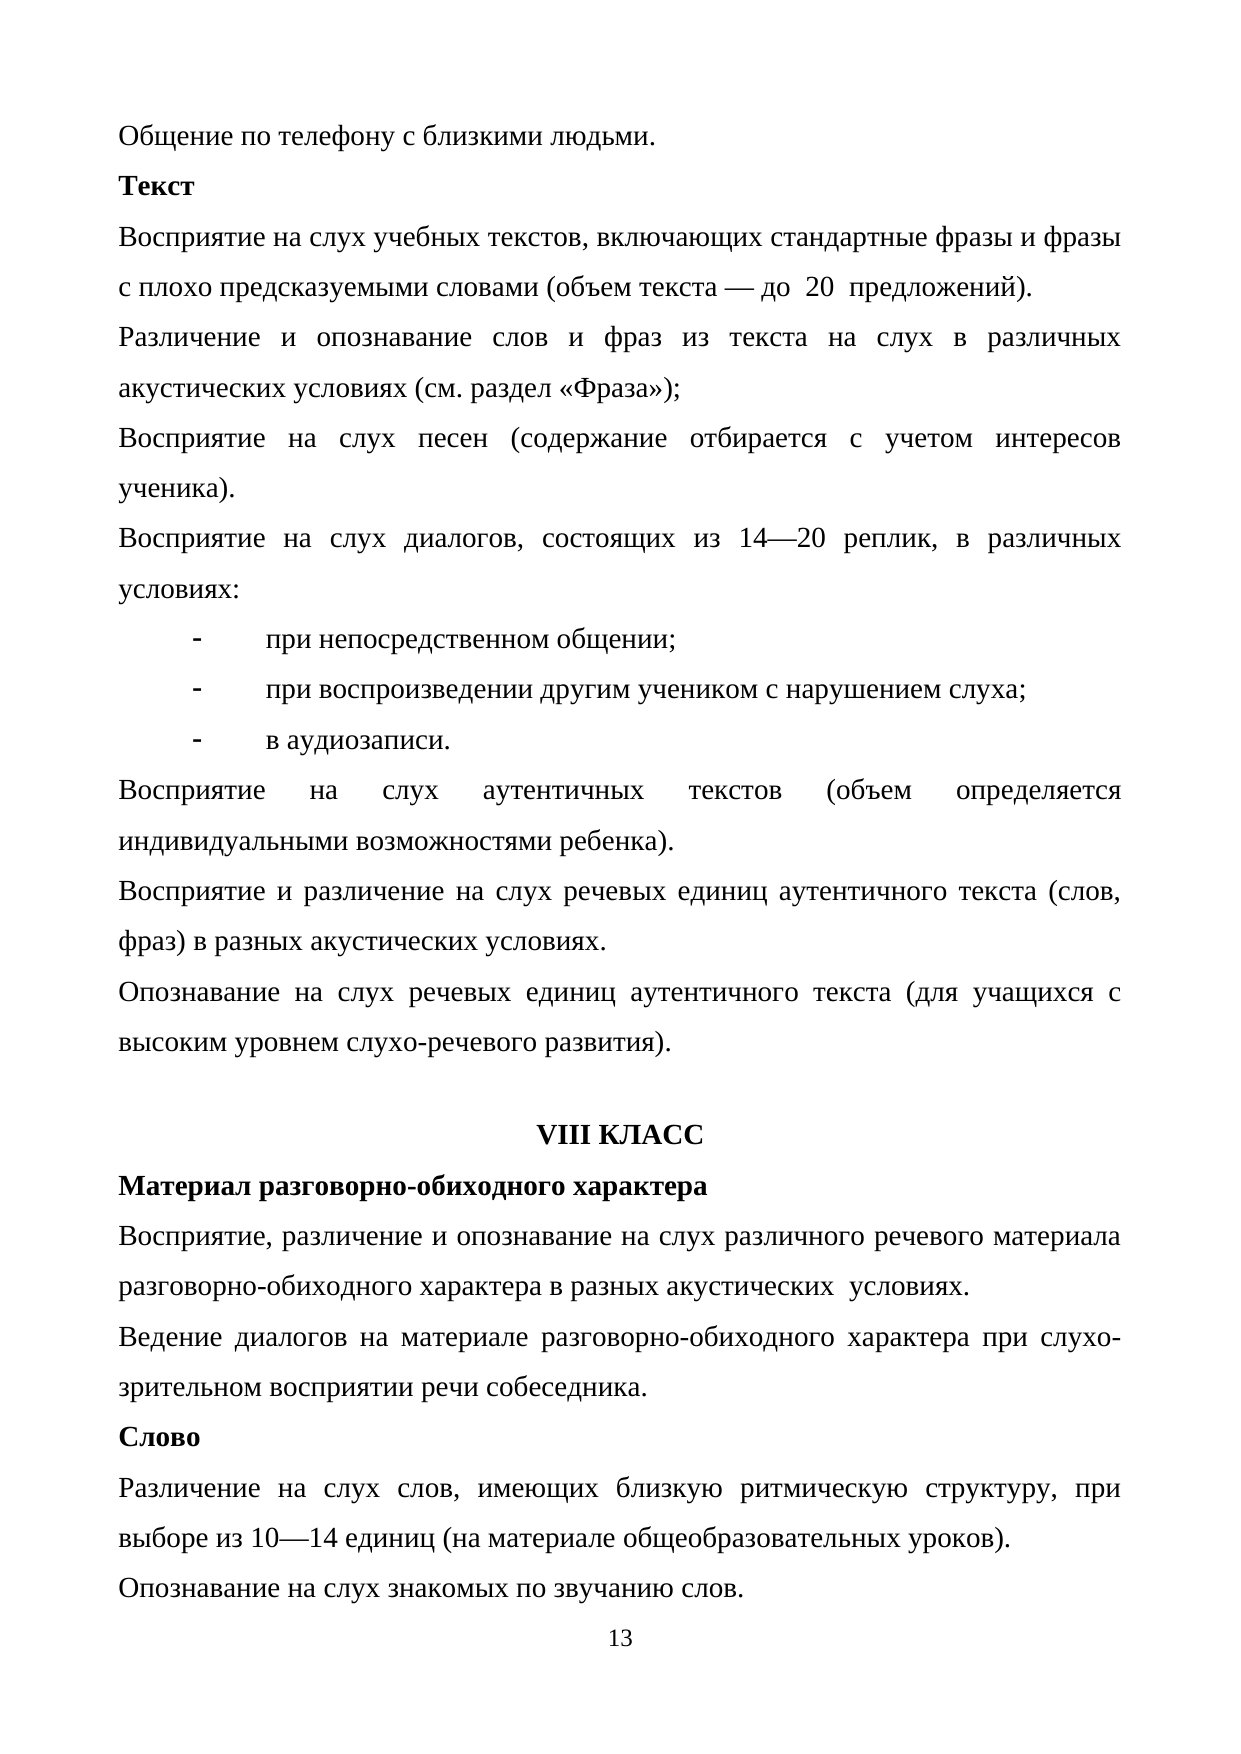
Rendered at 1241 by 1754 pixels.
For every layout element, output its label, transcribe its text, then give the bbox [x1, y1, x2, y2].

text Общение по телефону с близкими людьми. [118, 118, 1122, 152]
text Восприятие на слух учебных текстов, включающих стандартные фразы и фразы с плохо предсказуемыми словами (объем текста — до 20 предложений). [118, 219, 1122, 303]
text Слово [118, 1419, 1122, 1453]
text VIII КЛАСС [118, 1117, 1122, 1151]
text Различение на слух слов, имеющих близкую ритмическую структуру, при выборе из 10—14 единиц (на материале общеобразовательных уроков). [118, 1470, 1122, 1553]
text Восприятие на слух песен (содержание отбирается с учетом интересов ученика). [118, 420, 1122, 504]
text Восприятие и различение на слух речевых единиц аутентичного текста (слов, фраз) в разных акустических условиях. [118, 873, 1122, 957]
text Опознавание на слух знакомых по звучанию слов. [118, 1570, 1122, 1604]
list в аудиозаписи. [118, 722, 1122, 756]
text Различение и опознавание слов и фраз из текста на слух в различных акустических условиях (см. раздел «Фраза»); [118, 319, 1122, 403]
text Текст [118, 168, 1122, 202]
text Ведение диалогов на материале разговорно-обиходного характера при слухо-зрительном восприятии речи собеседника. [118, 1319, 1122, 1403]
list при непосредственном общении; [118, 621, 1122, 655]
list при воспроизведении другим учеником с нарушением слуха; [118, 672, 1122, 705]
text Восприятие, различение и опознавание на слух различного речевого материала разговорно-обиходного характера в разных акустических условиях. [118, 1218, 1122, 1302]
text Материал разговорно-обиходного характера [118, 1168, 1122, 1201]
text Восприятие на слух диалогов, состоящих из 14—20 реплик, в различных условиях: [118, 521, 1122, 604]
text Опознавание на слух речевых единиц аутентичного текста (для учащихся с высоким уровнем слухо-речевого развития). [118, 974, 1122, 1058]
text Восприятие на слух аутентичных текстов (объем определяется индивидуальными возможностями ребенка). [118, 772, 1122, 856]
